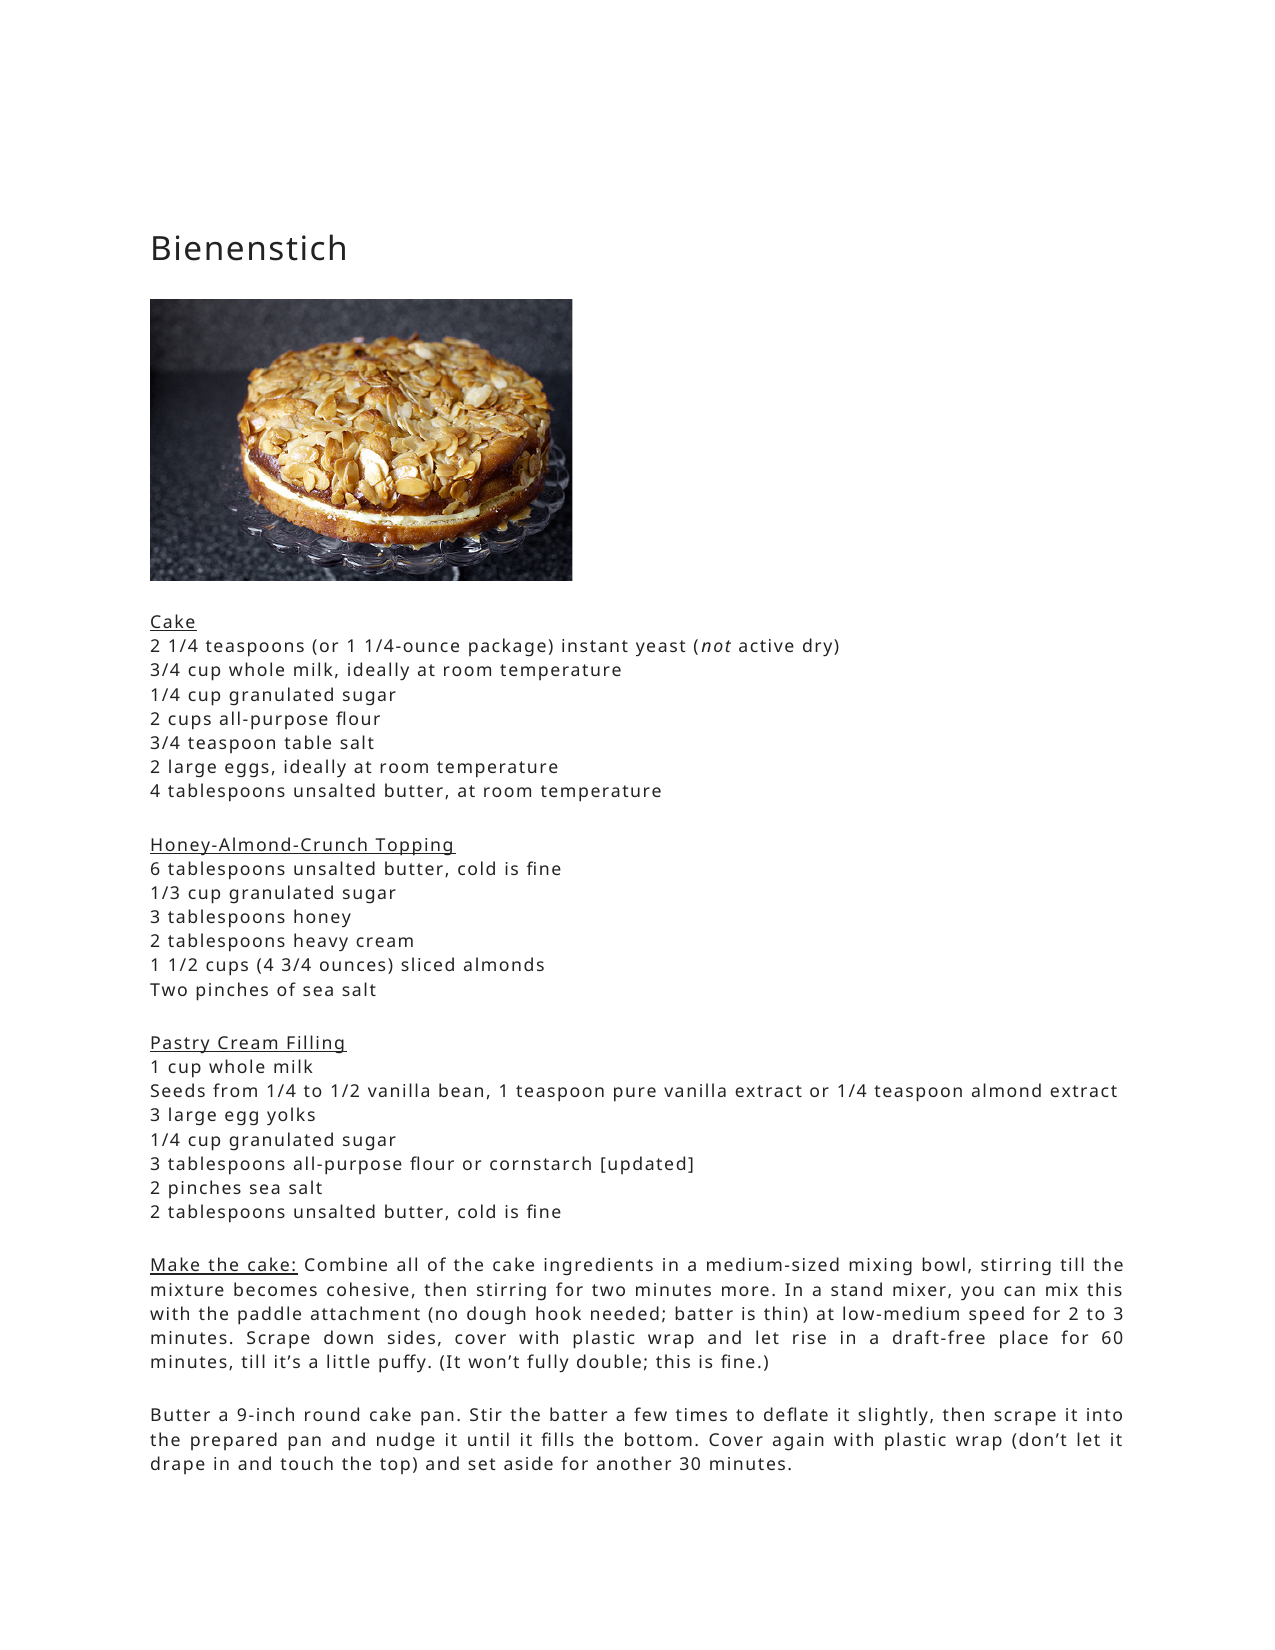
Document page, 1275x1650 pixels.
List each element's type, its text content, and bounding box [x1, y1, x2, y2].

picture [150, 299, 573, 581]
text Bienenstich [150, 224, 1125, 270]
text Pastry Cream Filling 1 cup whole milk Seeds from 1/4 to 1/2 vanilla bean, 1 teaspoon pure vanilla extract or 1/4 teaspoon almond extract 3 large egg yolks 1/4 cup granulated sugar 3 tablespoons all-purpose flour or cornstarch [updated] 2 pinches sea salt 2 tablespoons unsalted butter, cold is fine [150, 1030, 1125, 1224]
text Honey-Almond-Crunch Topping 6 tablespoons unsalted butter, cold is fine 1/3 cup granulated sugar 3 tablespoons honey 2 tablespoons heavy cream 1 1/2 cups (4 3/4 ounces) sliced almonds Two pinches of sea salt [150, 832, 1125, 1001]
text Cake 2 1/4 teaspoons (or 1 1/4-ounce package) instant yeast (not active dry) 3/4 cup whole milk, ideally at room temperature 1/4 cup granulated sugar 2 cups all-purpose flour 3/4 teaspoon table salt 2 large eggs, ideally at room temperature 4 tablespoons unsalted butter, at room temperature [150, 609, 1125, 803]
text Butter a 9-inch round cake pan. Stir the batter a few times to deflate it slightly, then scrape it into the prepared pan and nudge it until it fills the bottom. Cover again with plastic wrap (don’t let it drape in and touch the top) and set aside for another 30 minutes. [150, 1403, 1125, 1475]
text Make the cake: Combine all of the cake ingredients in a medium-sized mixing bowl, stirring till the mixture becomes cohesive, then stirring for two minutes more. In a stand mixer, you can mix this with the paddle attachment (no dough hook needed; batter is thin) at low-medium speed for 2 to 3 minutes. Scrape down sides, cover with plastic wrap and let rise in a draft-free place for 60 minutes, till it’s a little puffy. (It won’t fully double; this is fine.) [150, 1253, 1125, 1374]
